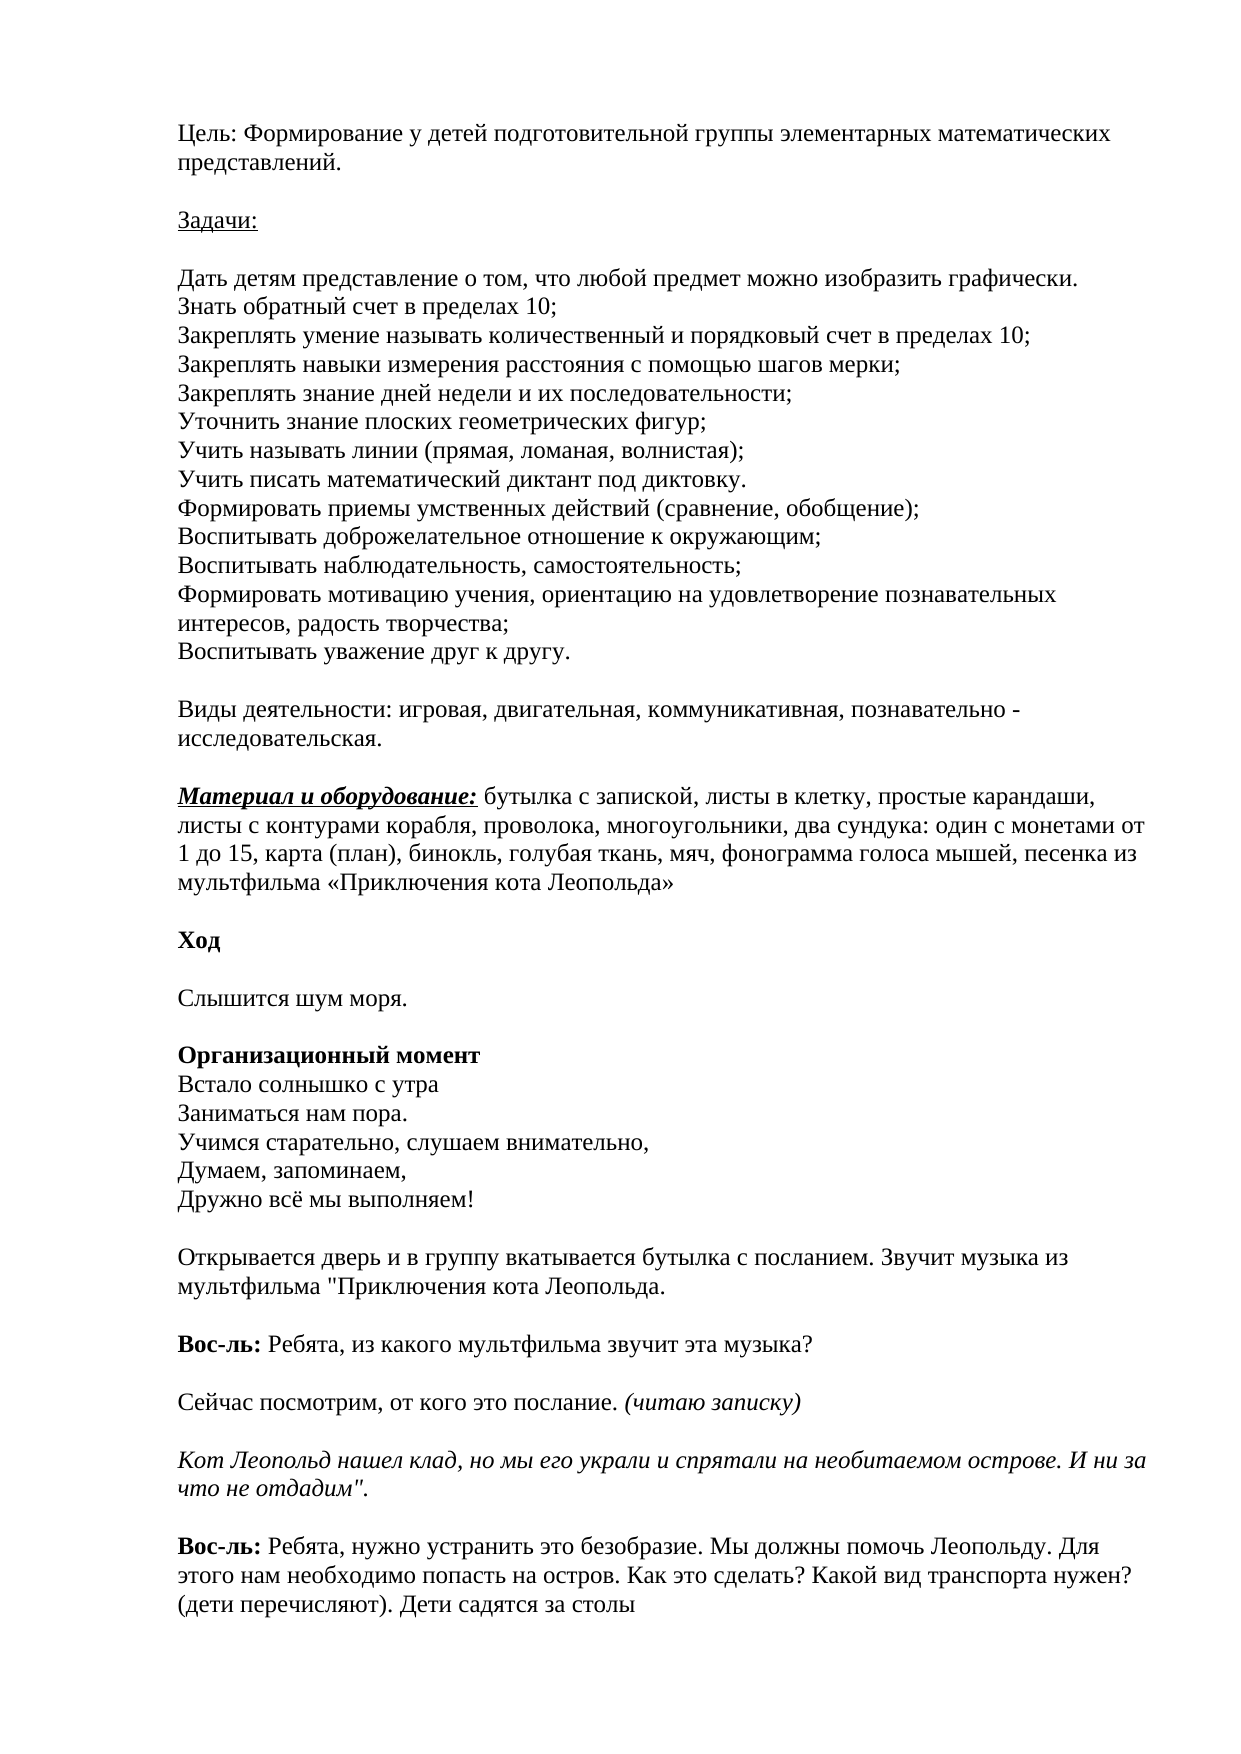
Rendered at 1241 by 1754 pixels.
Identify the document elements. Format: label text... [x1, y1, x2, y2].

text Учить называть линии (прямая, ломаная, волнистая); [177, 435, 1152, 464]
text Слышится шум моря. [177, 983, 1152, 1012]
text Задачи: [177, 205, 1152, 233]
text Формировать приемы умственных действий (сравнение, обобщение); [177, 493, 1152, 521]
text Уточнить знание плоских геометрических фигур; [177, 406, 1152, 435]
text Организационный момент [177, 1041, 1152, 1069]
text Материал и оборудование: бутылка с запиской, листы в клетку, простые карандаши, листы с контурами корабля, проволока, многоугольники, два сундука: один с монетами от 1 до 15, карта (план), бинокль, голубая ткань, мяч, фонограмма голоса мышей, песенка из мультфильма «Приключения кота Леопольда» [177, 781, 1152, 896]
text Встало солнышко с утра [177, 1069, 1152, 1098]
text Думаем, запоминаем, [177, 1156, 1152, 1184]
text Закреплять навыки измерения расстояния с помощью шагов мерки; [177, 349, 1152, 378]
text Воспитывать наблюдательность, самостоятельность; [177, 550, 1152, 579]
text Формировать мотивацию учения, ориентацию на удовлетворение познавательных интересов, радость творчества; [177, 579, 1152, 636]
text Учить писать математический диктант под диктовку. [177, 464, 1152, 493]
text Воспитывать уважение друг к другу. [177, 636, 1152, 665]
text Открывается дверь и в группу вкатывается бутылка с посланием. Звучит музыка из мультфильма "Приключения кота Леопольда. [177, 1242, 1152, 1300]
text Вос-ль: Ребята, нужно устранить это безобразие. Мы должны помочь Леопольду. Для этого нам необходимо попасть на остров. Как это сделать? Какой вид транспорта нужен? (дети перечисляют). Дети садятся за столы [177, 1531, 1152, 1618]
text Вос-ль: Ребята, из какого мультфильма звучит эта музыка? [177, 1329, 1152, 1358]
text Цель: Формирование у детей подготовительной группы элементарных математических представлений. [177, 118, 1152, 176]
text Ход [177, 925, 1152, 954]
text Учимся старательно, слушаем внимательно, [177, 1127, 1152, 1156]
text Закреплять умение называть количественный и порядковый счет в пределах 10; [177, 320, 1152, 349]
text Воспитывать доброжелательное отношение к окружающим; [177, 521, 1152, 550]
text Закреплять знание дней недели и их последовательности; [177, 378, 1152, 406]
text Заниматься нам пора. [177, 1098, 1152, 1127]
text Кот Леопольд нашел клад, но мы его украли и спрятали на необитаемом острове. И ни за что не отдадим". [177, 1445, 1152, 1502]
text Дать детям представление о том, что любой предмет можно изобразить графически. [177, 263, 1152, 291]
text Знать обратный счет в пределах 10; [177, 291, 1152, 320]
text Виды деятельности: игровая, двигательная, коммуникативная, познавательно - исследовательская. [177, 694, 1152, 752]
text Сейчас посмотрим, от кого это послание. (читаю записку) [177, 1387, 1152, 1416]
text Дружно всё мы выполняем! [177, 1184, 1152, 1213]
